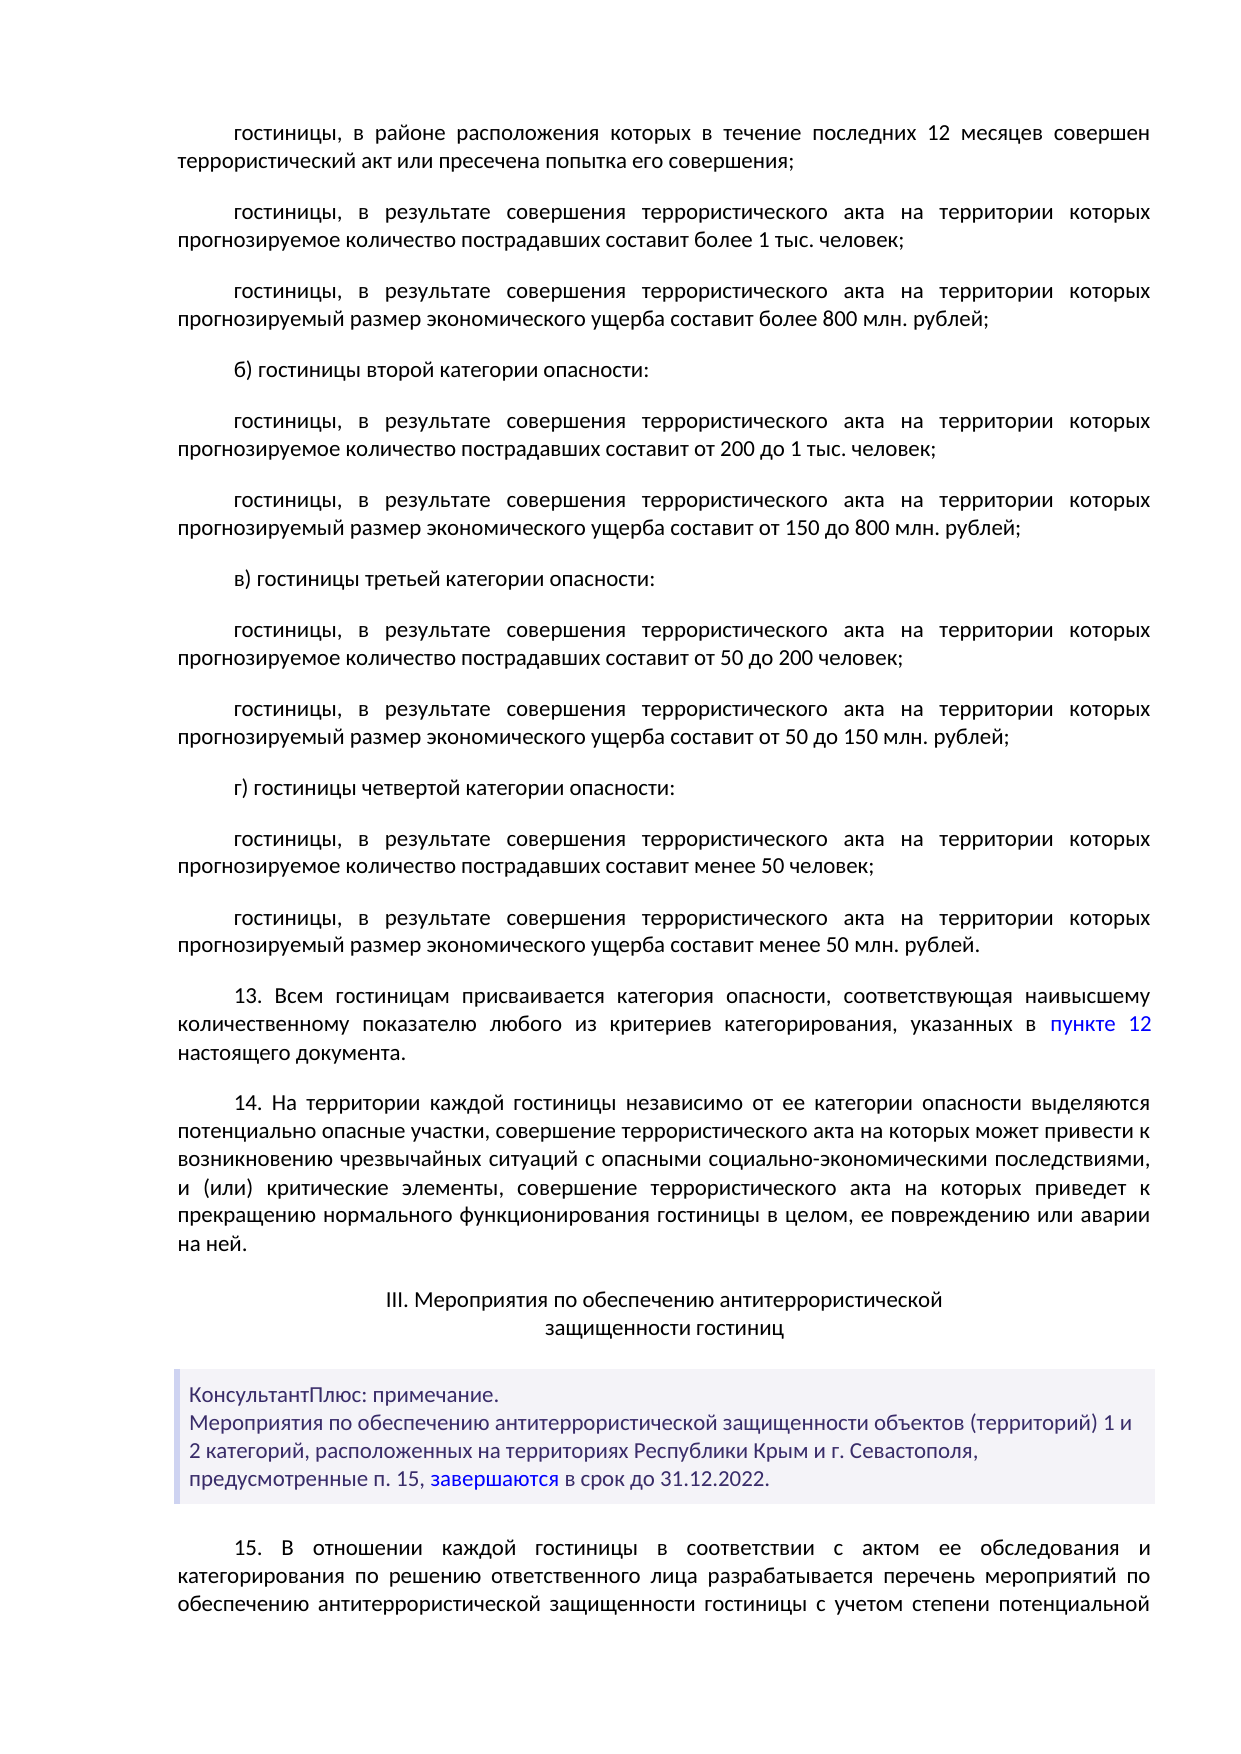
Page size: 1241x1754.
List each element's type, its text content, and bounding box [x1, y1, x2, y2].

text гостиницы, в результате совершения террористического акта на территории которых прогнозируемый размер экономического ущерба составит от 150 до 800 млн. рублей; [177, 485, 1152, 541]
text гостиницы, в результате совершения террористического акта на территории которых прогнозируемое количество пострадавших составит менее 50 человек; [177, 824, 1152, 880]
text 14. На территории каждой гостиницы независимо от ее категории опасности выделяются потенциально опасные участки, совершение террористического акта на которых может привести к возникновению чрезвычайных ситуаций с опасными социально-экономическими последствиями, и (или) критические элементы, совершение террористического акта на которых приведет к прекращению нормального функционирования гостиницы в целом, ее повреждению или аварии на ней. [177, 1088, 1152, 1257]
text г) гостиницы четвертой категории опасности: [177, 773, 1152, 801]
text гостиницы, в результате совершения террористического акта на территории которых прогнозируемый размер экономического ущерба составит менее 50 млн. рублей. [177, 903, 1152, 959]
text III. Мероприятия по обеспечению антитеррористической [177, 1285, 1152, 1313]
text 13. Всем гостиницам присваивается категория опасности, соответствующая наивысшему количественному показателю любого из критериев категорирования, указанных в пункте 12 настоящего документа. [177, 982, 1152, 1066]
text гостиницы, в районе расположения которых в течение последних 12 месяцев совершен террористический акт или пресечена попытка его совершения; [177, 118, 1152, 174]
text защищенности гостиниц [177, 1313, 1152, 1341]
text в) гостиницы третьей категории опасности: [177, 564, 1152, 592]
text б) гостиницы второй категории опасности: [177, 355, 1152, 383]
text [177, 1533, 1152, 1618]
text гостиницы, в результате совершения террористического акта на территории которых прогнозируемое количество пострадавших составит более 1 тыс. человек; [177, 197, 1152, 253]
text гостиницы, в результате совершения террористического акта на территории которых прогнозируемый размер экономического ущерба составит от 50 до 150 млн. рублей; [177, 694, 1152, 750]
text гостиницы, в результате совершения террористического акта на территории которых прогнозируемый размер экономического ущерба составит более 800 млн. рублей; [177, 276, 1152, 332]
text гостиницы, в результате совершения террористического акта на территории которых прогнозируемое количество пострадавших составит от 50 до 200 человек; [177, 615, 1152, 671]
text гостиницы, в результате совершения террористического акта на территории которых прогнозируемое количество пострадавших составит от 200 до 1 тыс. человек; [177, 406, 1152, 462]
table_header КонсультантПлюс: примечание. Мероприятия по обеспечению антитеррористической защищенности объектов (территорий) 1 и 2 категорий, расположенных на территориях Республики Крым и г. Севастополя, предусмотренные п. 15, завершаются в срок до 31.12.2022. [180, 1369, 1149, 1504]
